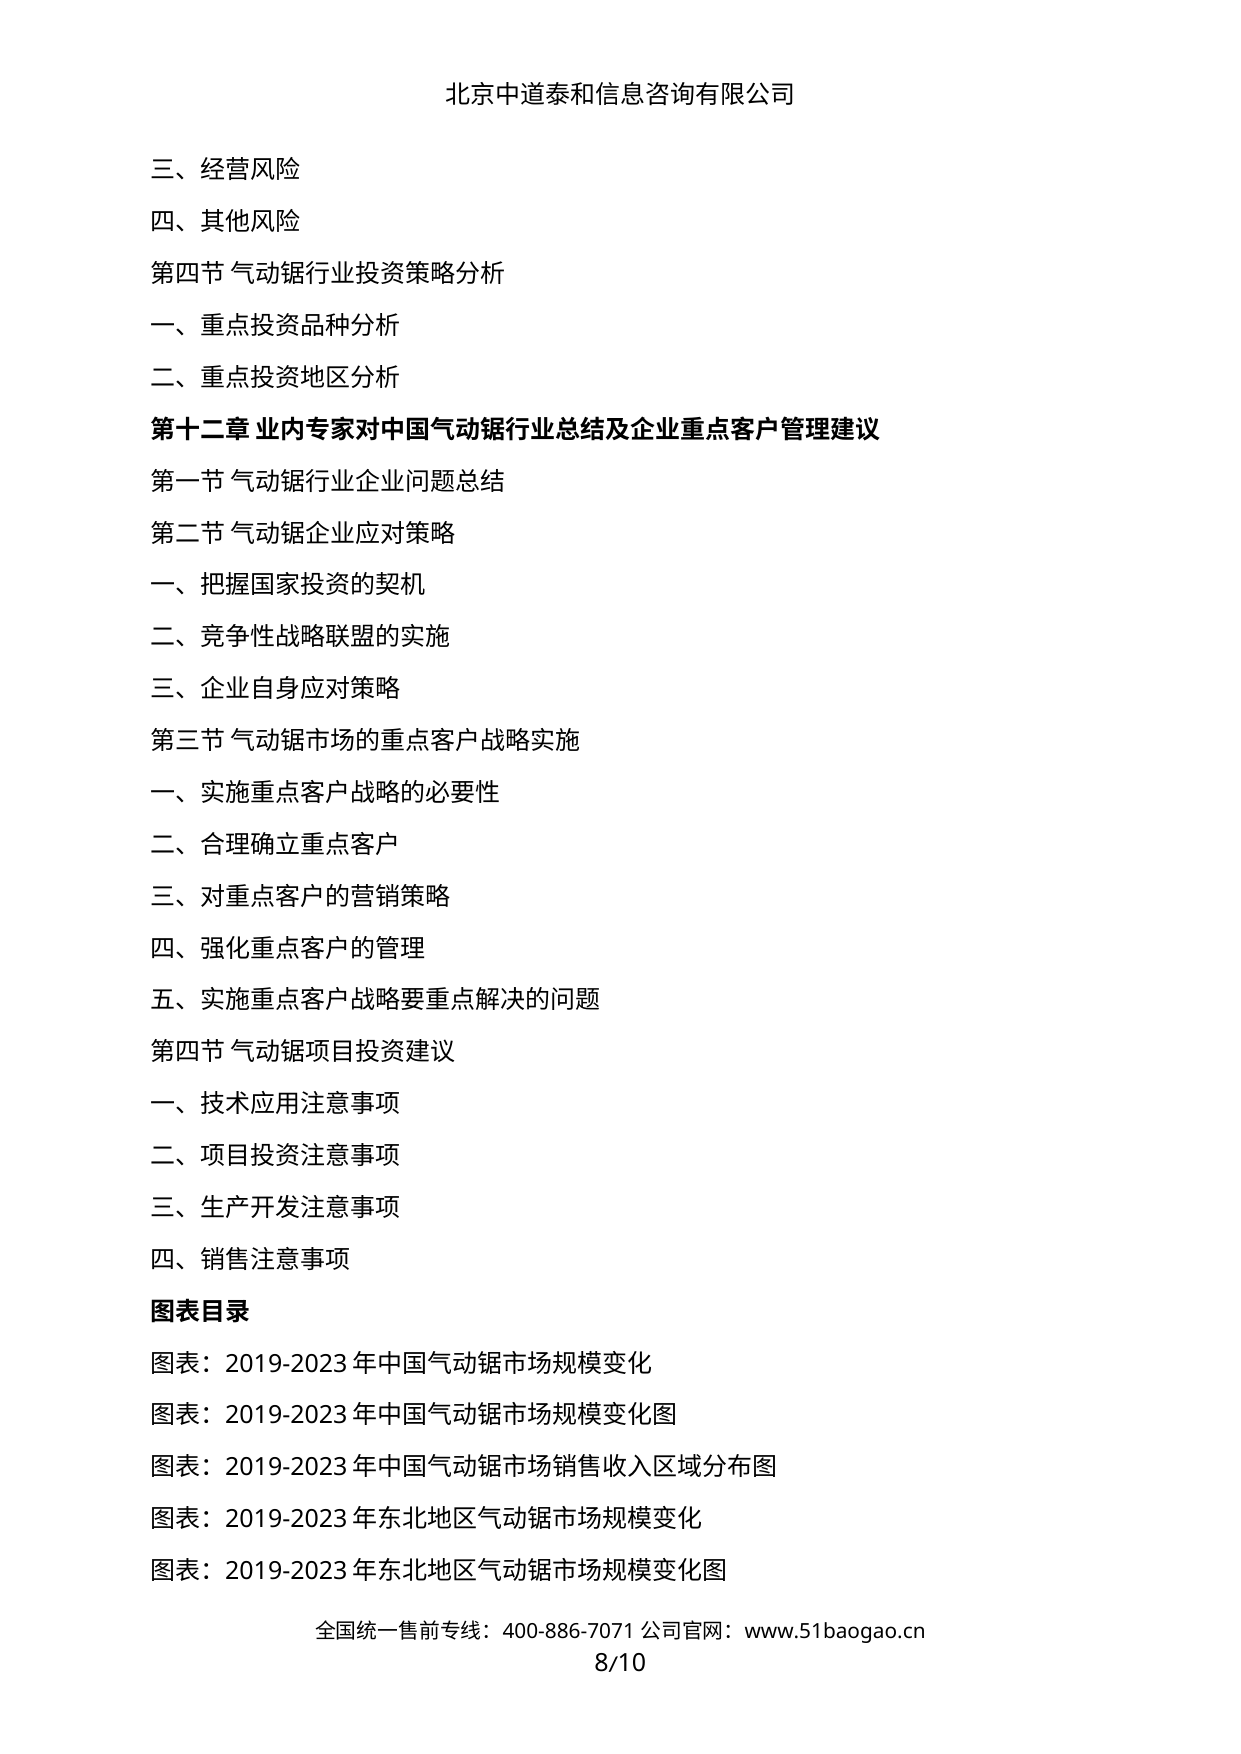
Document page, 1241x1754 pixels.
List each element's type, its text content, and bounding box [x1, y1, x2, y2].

text 四、销售注意事项 [150, 1239, 1090, 1276]
text 第二节 气动锯企业应对策略 [150, 513, 1090, 549]
text 三、企业自身应对策略 [150, 669, 1090, 705]
text 图表：2019-2023年中国气动锯市场销售收入区域分布图 [150, 1447, 1090, 1483]
text 三、对重点客户的营销策略 [150, 876, 1090, 912]
text 一、重点投资品种分析 [150, 306, 1090, 342]
text 二、合理确立重点客户 [150, 824, 1090, 861]
text 二、重点投资地区分析 [150, 357, 1090, 394]
text 二、项目投资注意事项 [150, 1136, 1090, 1172]
text 一、技术应用注意事项 [150, 1084, 1090, 1120]
text 图表目录 [150, 1291, 1090, 1327]
text 第三节 气动锯市场的重点客户战略实施 [150, 721, 1090, 757]
text 图表：2019-2023年东北地区气动锯市场规模变化 [150, 1499, 1090, 1535]
text 一、实施重点客户战略的必要性 [150, 772, 1090, 809]
text 图表：2019-2023年中国气动锯市场规模变化图 [150, 1395, 1090, 1431]
text 五、实施重点客户战略要重点解决的问题 [150, 980, 1090, 1016]
text 三、经营风险 [150, 150, 1090, 186]
text 图表：2019-2023年中国气动锯市场规模变化 [150, 1343, 1090, 1379]
text 四、其他风险 [150, 202, 1090, 238]
text 第四节 气动锯项目投资建议 [150, 1032, 1090, 1068]
text 图表：2019-2023年东北地区气动锯市场规模变化图 [150, 1551, 1090, 1587]
text 四、强化重点客户的管理 [150, 928, 1090, 964]
text 二、竞争性战略联盟的实施 [150, 617, 1090, 653]
text 三、生产开发注意事项 [150, 1187, 1090, 1224]
text 一、把握国家投资的契机 [150, 565, 1090, 601]
text 第一节 气动锯行业企业问题总结 [150, 461, 1090, 497]
text 第十二章 业内专家对中国气动锯行业总结及企业重点客户管理建议 [150, 409, 1090, 446]
text 第四节 气动锯行业投资策略分析 [150, 254, 1090, 290]
